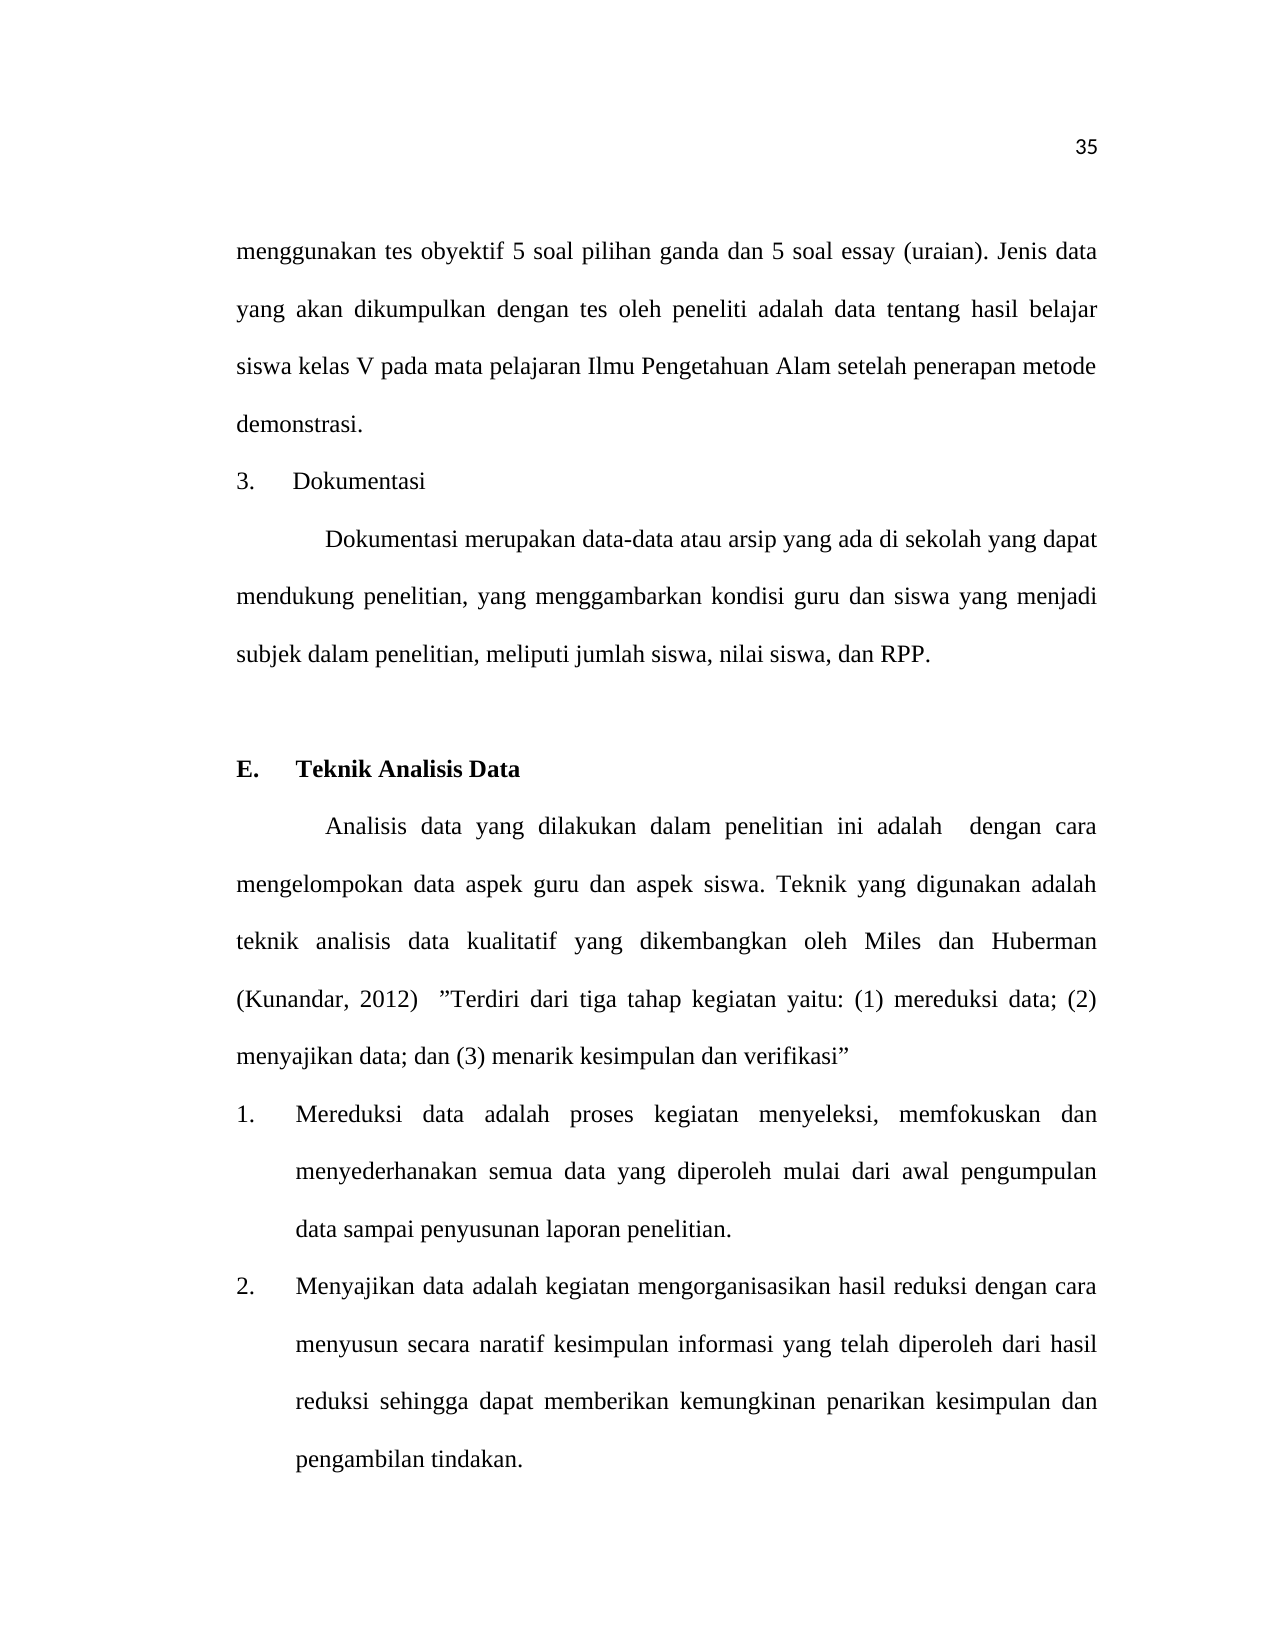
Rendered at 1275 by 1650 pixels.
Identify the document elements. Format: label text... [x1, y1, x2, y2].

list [236, 236, 1098, 437]
list Teknik Analisis Data [236, 754, 1098, 782]
list Mereduksi data adalah proses kegiatan menyeleksi, memfokuskan dan menyederhanakan semua data yang diperoleh mulai dari awal pengumpulan data sampai penyusunan laporan penelitian. [236, 1099, 1098, 1242]
list Analisis data yang dilakukan dalam penelitian ini adalah dengan cara mengelompokan data aspek guru dan aspek siswa. Teknik yang digunakan adalah teknik analisis data kualitatif yang dikembangkan oleh Miles dan Huberman (Kunandar, 2012) ”Terdiri dari tiga tahap kegiatan yaitu: (1) mereduksi data; (2) menyajikan data; dan (3) menarik kesimpulan dan verifikasi” [236, 811, 1098, 1070]
list Menyajikan data adalah kegiatan mengorganisasikan hasil reduksi dengan cara menyusun secara naratif kesimpulan informasi yang telah diperoleh dari hasil reduksi sehingga dapat memberikan kemungkinan penarikan kesimpulan dan pengambilan tindakan. [236, 1271, 1098, 1472]
list Dokumentasi [236, 466, 1098, 495]
list Dokumentasi merupakan data-data atau arsip yang ada di sekolah yang dapat mendukung penelitian, yang menggambarkan kondisi guru dan siswa yang menjadi subjek dalam penelitian, meliputi jumlah siswa, nilai siswa, dan RPP. [236, 524, 1098, 667]
